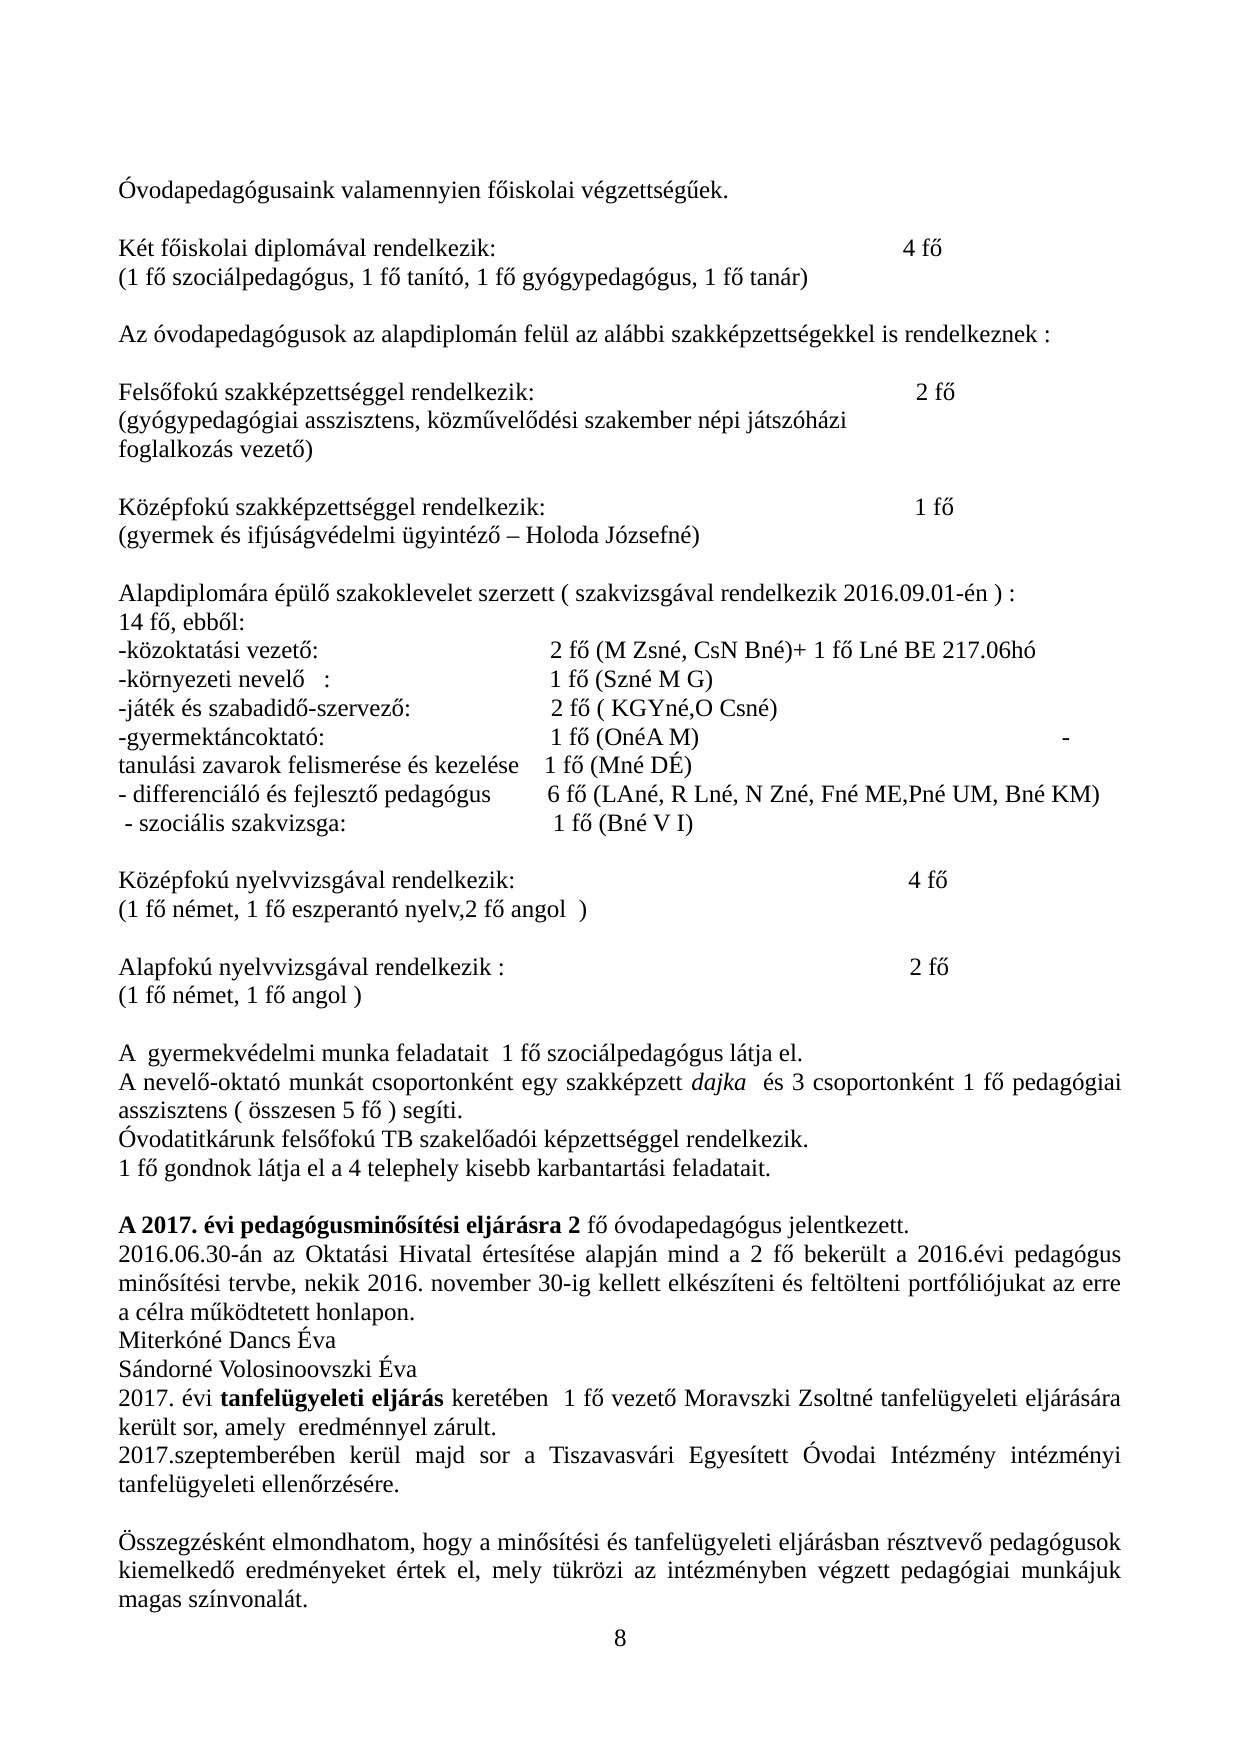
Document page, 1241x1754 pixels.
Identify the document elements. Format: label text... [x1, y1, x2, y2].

text A gyermekvédelmi munka feladatait 1 fő szociálpedagógus látja el. [118, 1038, 1122, 1067]
text (1 fő szociálpedagógus, 1 fő tanító, 1 fő gyógypedagógus, 1 fő tanár) [118, 262, 1122, 291]
text Középfokú szakképzettséggel rendelkezik: 1 fő [118, 492, 1122, 521]
text Középfokú nyelvvizsgával rendelkezik: 4 fő [118, 866, 1122, 894]
text Miterkóné Dancs Éva [118, 1326, 1122, 1354]
text 2017.szeptemberében kerül majd sor a Tiszavasvári Egyesített Óvodai Intézmény intézményi tanfelügyeleti ellenőrzésére. [118, 1441, 1122, 1498]
text (gyógypedagógiai asszisztens, közművelődési szakember népi játszóházi [118, 406, 1122, 434]
text (1 fő német, 1 fő eszperantó nyelv,2 fő angol ) [118, 894, 1122, 923]
text foglalkozás vezető) [118, 434, 1122, 463]
text -közoktatási vezető: 2 fő (M Zsné, CsN Bné)+ 1 fő Lné BE 217.06hó -környezeti nevelő : 1 fő (Szné M G) [118, 636, 1122, 693]
text - szociális szakvizsga: 1 fő (Bné V I) [118, 808, 1122, 837]
text 1 fő gondnok látja el a 4 telephely kisebb karbantartási feladatait. [118, 1153, 1122, 1182]
text 2016.06.30-án az Oktatási Hivatal értesítése alapján mind a 2 fő bekerült a 2016.évi pedagógus minősítési tervbe, nekik 2016. november 30-ig kellett elkészíteni és feltölteni portfóliójukat az erre a célra működtetett honlapon. [118, 1239, 1122, 1326]
text (gyermek és ifjúságvédelmi ügyintéző – Holoda Józsefné) [118, 521, 1122, 549]
text Két főiskolai diplomával rendelkezik: 4 fő [118, 233, 1122, 262]
text Felsőfokú szakképzettséggel rendelkezik: 2 fő [118, 377, 1122, 406]
text Óvodatitkárunk felsőfokú TB szakelőadói képzettséggel rendelkezik. [118, 1124, 1122, 1153]
text A 2017. évi pedagógusminősítési eljárásra 2 fő óvodapedagógus jelentkezett. [118, 1211, 1122, 1239]
text A nevelő-oktató munkát csoportonként egy szakképzett dajka és 3 csoportonként 1 fő pedagógiai asszisztens ( összesen 5 fő ) segíti. [118, 1067, 1122, 1124]
text Összegzésként elmondhatom, hogy a minősítési és tanfelügyeleti eljárásban résztvevő pedagógusok kiemelkedő eredményeket értek el, mely tükrözi az intézményben végzett pedagógiai munkájuk magas színvonalát. [118, 1527, 1122, 1613]
text Alapdiplomára épülő szakoklevelet szerzett ( szakvizsgával rendelkezik 2016.09.01-én ) : 14 fő, ebből: [118, 578, 1122, 636]
text Óvodapedagógusaink valamennyien főiskolai végzettségűek. [118, 176, 1122, 204]
text (1 fő német, 1 fő angol ) [118, 981, 1122, 1009]
text - differenciáló és fejlesztő pedagógus 6 fő (LAné, R Lné, N Zné, Fné ME,Pné UM, Bné KM) [118, 779, 1122, 808]
text Sándorné Volosinoovszki Éva [118, 1354, 1122, 1383]
text Alapfokú nyelvvizsgával rendelkezik : 2 fő [118, 952, 1122, 981]
text -játék és szabadidő-szervező: 2 fő ( KGYné,O Csné) -gyermektáncoktató: 1 fő (OnéA M) -tanulási zavarok felismerése és kezelése 1 fő (Mné DÉ) [118, 693, 1122, 779]
text Az óvodapedagógusok az alapdiplomán felül az alábbi szakképzettségekkel is rendelkeznek : [118, 319, 1122, 348]
text 2017. évi tanfelügyeleti eljárás keretében 1 fő vezető Moravszki Zsoltné tanfelügyeleti eljárására került sor, amely eredménnyel zárult. [118, 1383, 1122, 1441]
